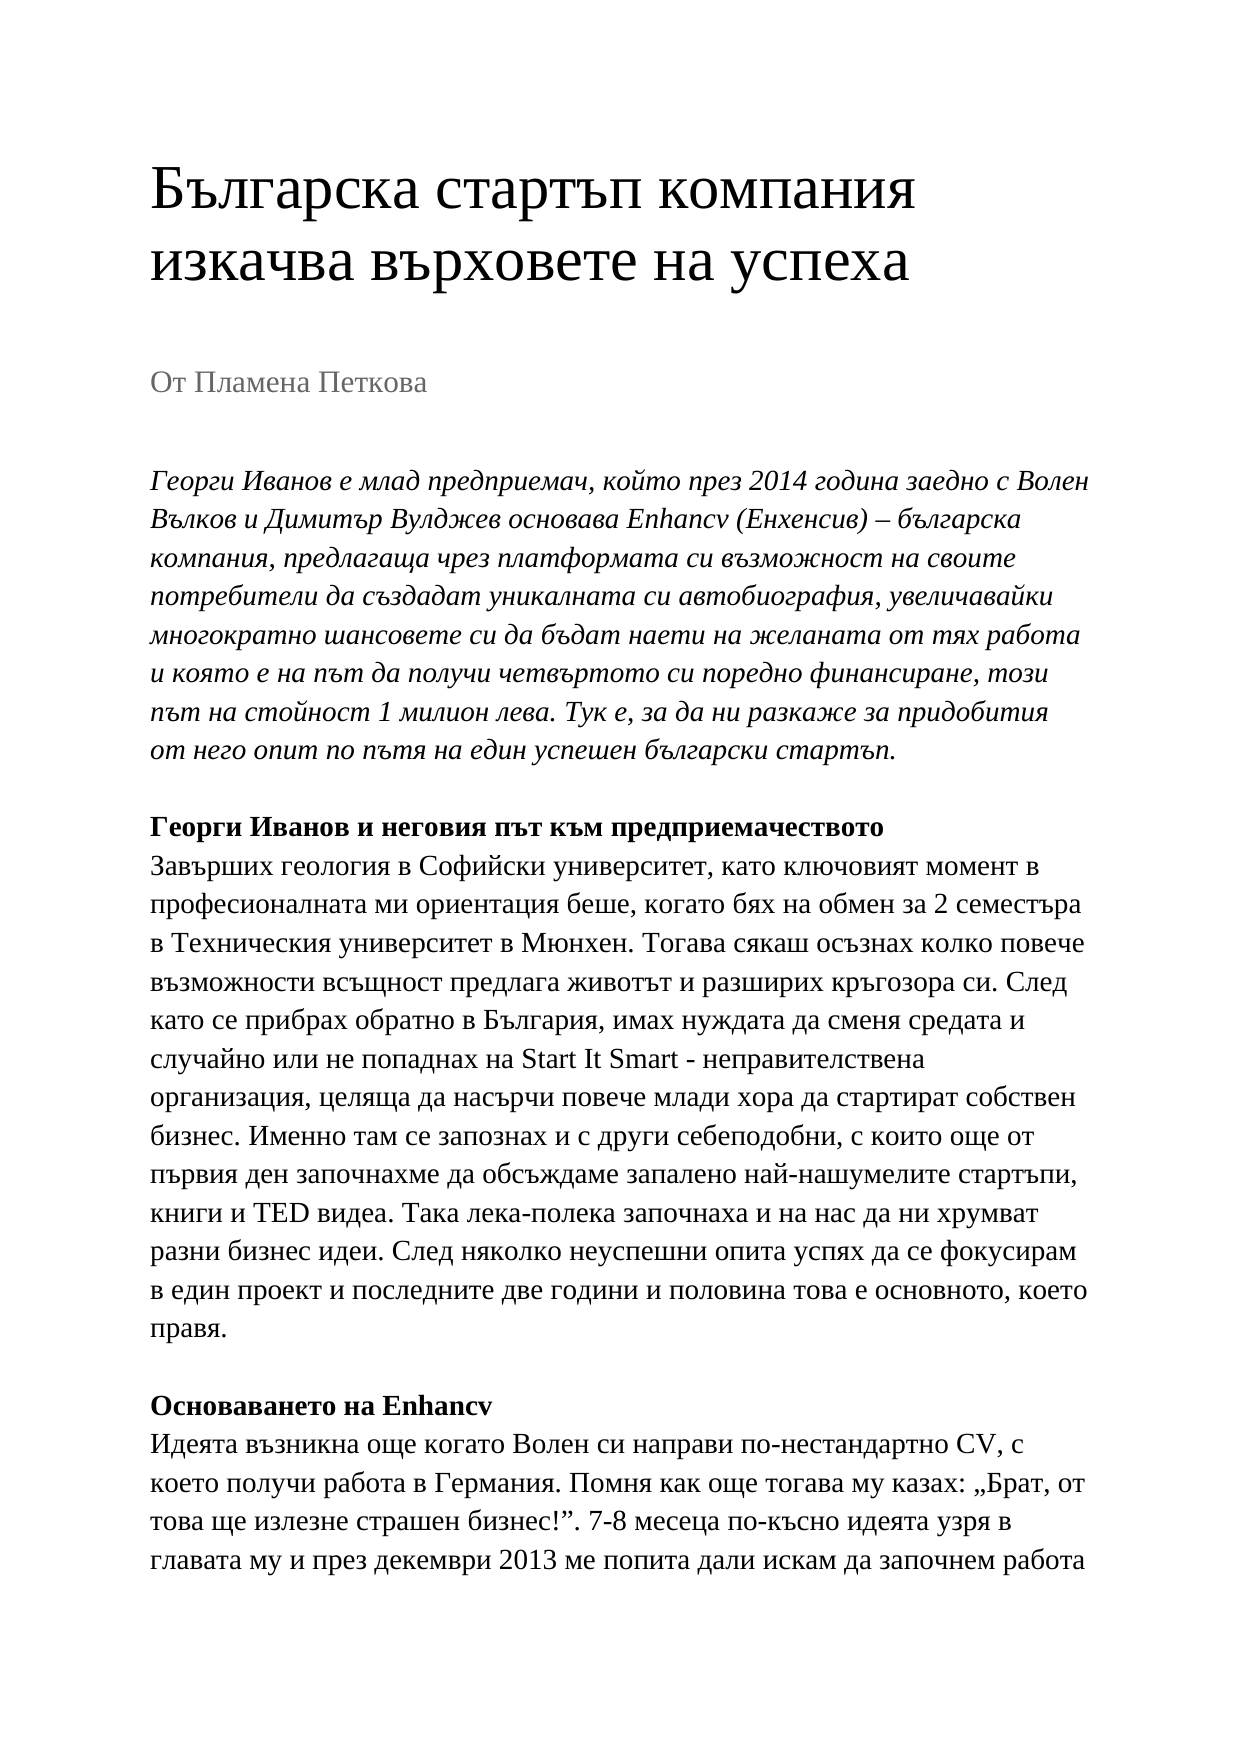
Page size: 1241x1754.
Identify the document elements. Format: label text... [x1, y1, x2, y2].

text Георги Иванов и неговия път към предприемачеството [150, 809, 1090, 843]
text Българска стартъп компания изкачва върховете на успеха [150, 150, 1090, 294]
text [150, 1426, 1090, 1575]
subtitle От Пламена Петкова [150, 363, 1090, 399]
text Основаването на Enhancv [150, 1388, 1090, 1421]
text Георги Иванов е млад предприемач, който през 2014 година заедно с Волен Вълков и Димитър Вулджев основава Enhancv (Енхенсив) – българска компания, предлагаща чрез платформата си възможност на своите потребители да създадат уникалната си автобиография, увеличавайки многократно шансовете си да бъдат наети на желаната от тях работа и която е на път да получи четвъртото си поредно финансиране, този път на стойност 1 милион лева. Тук е, за да ни разкаже за придобития от него опит по пътя на един успешен български стартъп. [150, 463, 1090, 766]
text Завърших геология в Софийски университет, като ключовият момент в професионалната ми ориентация беше, когато бях на обмен за 2 семестъра в Техническия университет в Мюнхен. Тогава сякаш осъзнах колко повече възможности всъщност предлага животът и разширих кръгозора си. След като се прибрах обратно в България, имах нуждата да сменя средата и случайно или не попаднах на Start It Smart - неправителствена организация, целяща да насърчи повече млади хора да стартират собствен бизнес. Именно там се запознах и с други себеподобни, с които още от първия ден започнахме да обсъждаме запалено най-нашумелите стартъпи, книги и TED видеа. Така лека-полека започнаха и на нас да ни хрумват разни бизнес идеи. След няколко неуспешни опита успях да се фокусирам в един проект и последните две години и половина това е основното, което правя. [150, 848, 1090, 1344]
